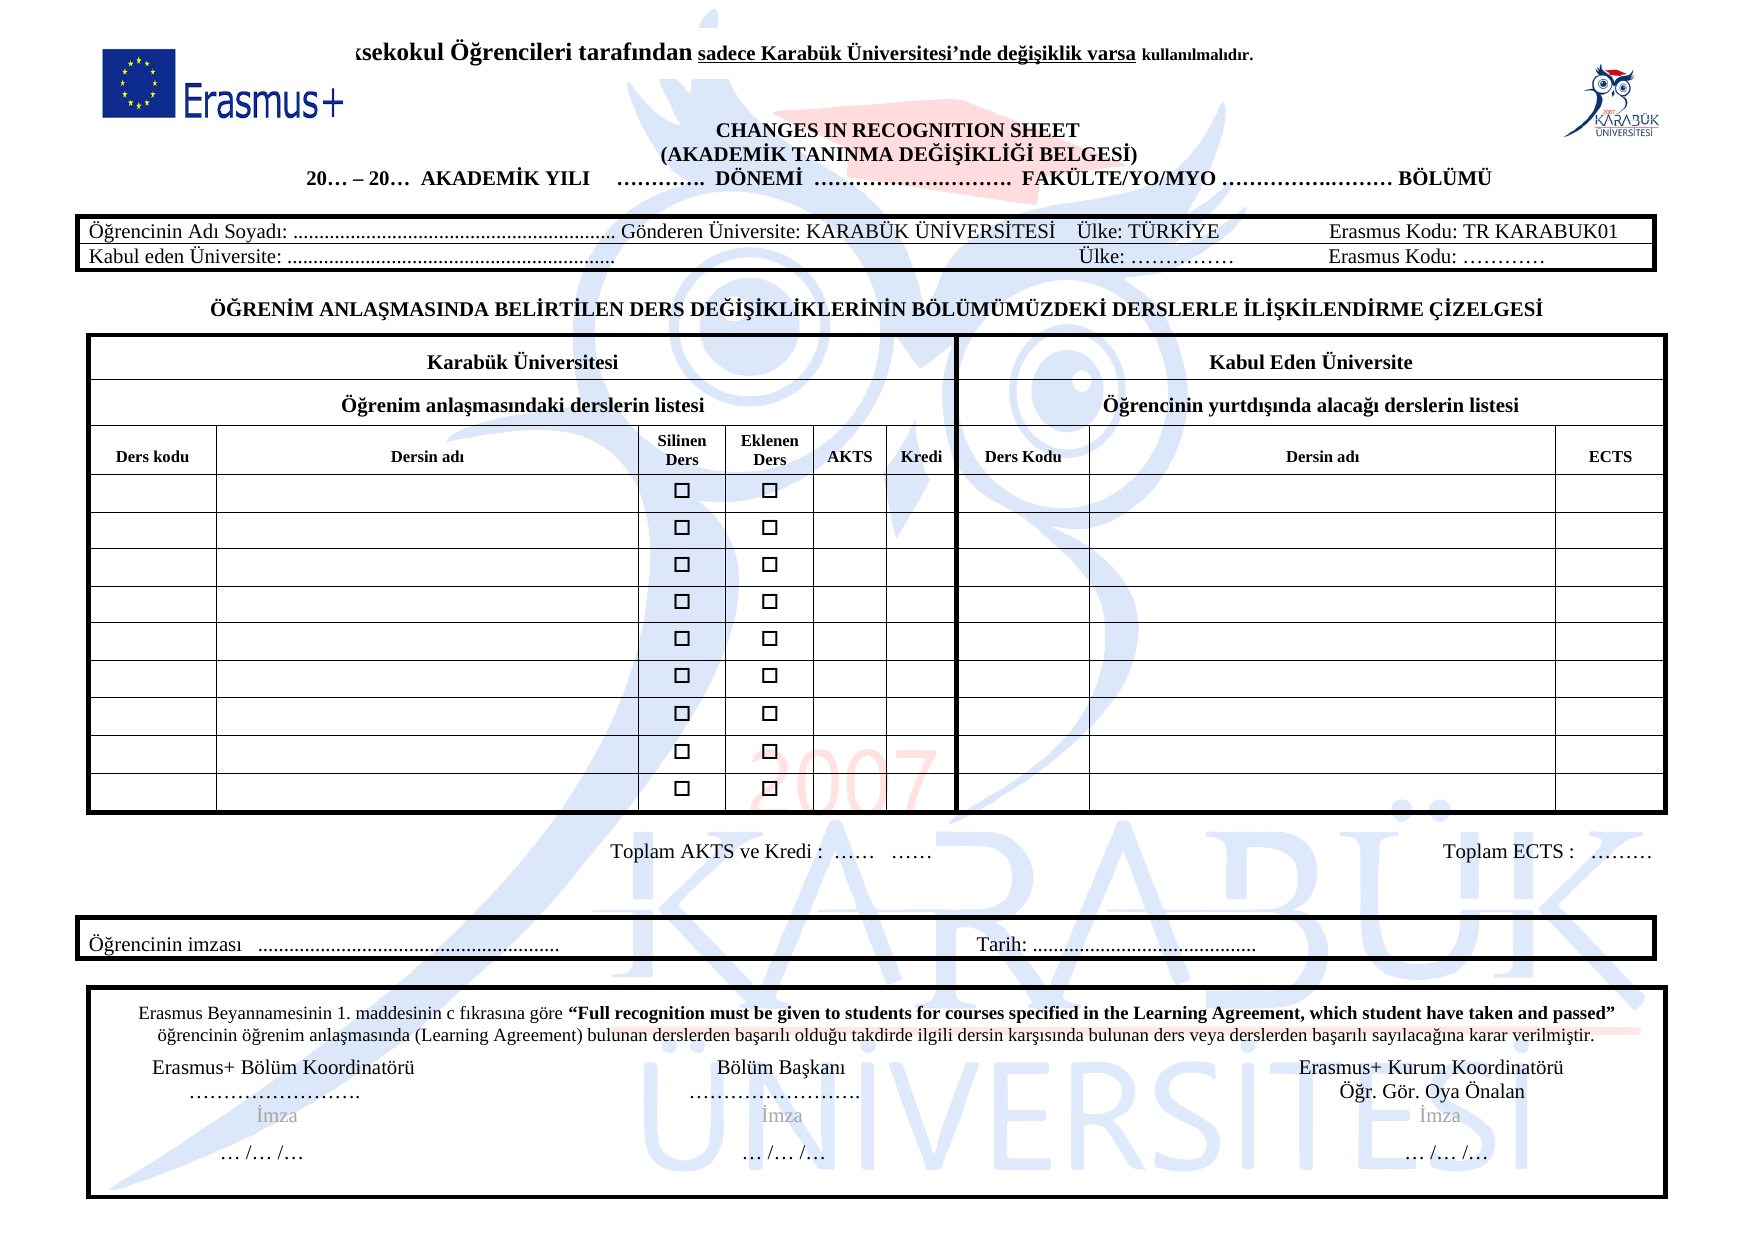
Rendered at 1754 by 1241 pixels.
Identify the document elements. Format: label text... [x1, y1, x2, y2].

table_cell [639, 475, 725, 512]
table_cell [726, 623, 813, 660]
table_cell [726, 736, 813, 772]
table_cell [1090, 475, 1555, 512]
table_cell [217, 475, 638, 512]
table_cell [639, 513, 725, 548]
table_cell [639, 661, 725, 697]
table_cell [959, 475, 1089, 512]
table_cell [887, 549, 954, 586]
table_cell [91, 513, 216, 548]
table_cell [639, 549, 725, 586]
table_header Kabul Eden Üniversite [959, 337, 1663, 378]
table_cell [726, 475, 813, 512]
table_cell [1090, 774, 1555, 810]
table_cell [1556, 513, 1663, 548]
table_cell [726, 587, 813, 622]
table_cell [1090, 661, 1555, 697]
table_cell [639, 736, 725, 772]
table_cell [814, 513, 886, 548]
table_cell [959, 774, 1089, 810]
table_cell [887, 587, 954, 622]
table_cell [959, 661, 1089, 697]
table_cell [887, 475, 954, 512]
text ÖĞRENİM ANLAŞMASINDA BELİRTİLEN DERS DEĞİŞİKLİKLERİNİN BÖLÜMÜMÜZDEKİ DERSLERLE İLİŞKİLENDİRME ÇİZELGESİ [89, 296, 1665, 321]
picture [1563, 64, 1659, 137]
table_cell [217, 661, 638, 697]
table_cell [91, 475, 216, 512]
table_cell [1556, 549, 1663, 586]
table_cell [1090, 736, 1555, 772]
table_cell [217, 698, 638, 735]
table_cell [1090, 549, 1555, 586]
table_cell [217, 587, 638, 622]
table_cell [814, 661, 886, 697]
table_cell [217, 774, 638, 810]
table_cell [814, 698, 886, 735]
table_cell [1090, 513, 1555, 548]
table_cell [887, 661, 954, 697]
table_cell [814, 623, 886, 660]
picture [88, 30, 357, 137]
table_cell [959, 513, 1089, 548]
table_cell [959, 549, 1089, 586]
table_cell [1090, 587, 1555, 622]
table_cell [217, 549, 638, 586]
table_cell [1556, 475, 1663, 512]
table_cell [217, 513, 638, 548]
table_cell [1556, 661, 1663, 697]
table_cell [639, 698, 725, 735]
table_cell Dersin adı [1090, 426, 1555, 474]
table_cell [91, 661, 216, 697]
table_cell [1090, 698, 1555, 735]
table_header Karabük Üniversitesi [91, 337, 954, 378]
table_cell [814, 549, 886, 586]
table_cell [887, 623, 954, 660]
table_cell [91, 587, 216, 622]
table_cell [726, 698, 813, 735]
table_cell [959, 736, 1089, 772]
table_cell [814, 736, 886, 772]
table_cell [726, 549, 813, 586]
table_cell Kredi [887, 426, 954, 474]
table_cell [91, 736, 216, 772]
table_cell [91, 623, 216, 660]
table_cell [91, 698, 216, 735]
table_cell Ders Kodu [959, 426, 1089, 474]
table_cell [959, 698, 1089, 735]
table_cell [814, 587, 886, 622]
table_cell [1556, 774, 1663, 810]
table_cell [639, 774, 725, 810]
table_cell [814, 774, 886, 810]
table_cell [1556, 587, 1663, 622]
table_cell [959, 587, 1089, 622]
table_cell AKTS [814, 426, 886, 474]
text Toplam AKTS ve Kredi : …… …… Toplam ECTS : ……… [531, 839, 1665, 863]
table_cell [726, 774, 813, 810]
table_cell [639, 587, 725, 622]
table_cell [217, 736, 638, 772]
table_cell [1556, 623, 1663, 660]
table_cell [959, 623, 1089, 660]
table_cell [814, 475, 886, 512]
table_cell [639, 623, 725, 660]
table_cell [91, 774, 216, 810]
table_cell [887, 736, 954, 772]
table_cell Öğrencinin yurtdışında alacağı derslerin listesi [959, 380, 1663, 424]
table_cell Öğrenim anlaşmasındaki derslerin listesi [91, 380, 954, 424]
table_cell [91, 549, 216, 586]
table_cell [887, 698, 954, 735]
table_cell ECTS [1556, 426, 1663, 474]
table_cell [726, 513, 813, 548]
table_cell Dersin adı [217, 426, 638, 474]
table_cell Silinen Ders [639, 426, 725, 474]
table_cell [1556, 736, 1663, 772]
table_cell [887, 774, 954, 810]
table_cell [887, 513, 954, 548]
table_cell [1090, 623, 1555, 660]
table_cell [217, 623, 638, 660]
table_cell Ders kodu [91, 426, 216, 474]
table_cell [726, 661, 813, 697]
table_cell Eklenen Ders [726, 426, 813, 474]
table_cell [1556, 698, 1663, 735]
